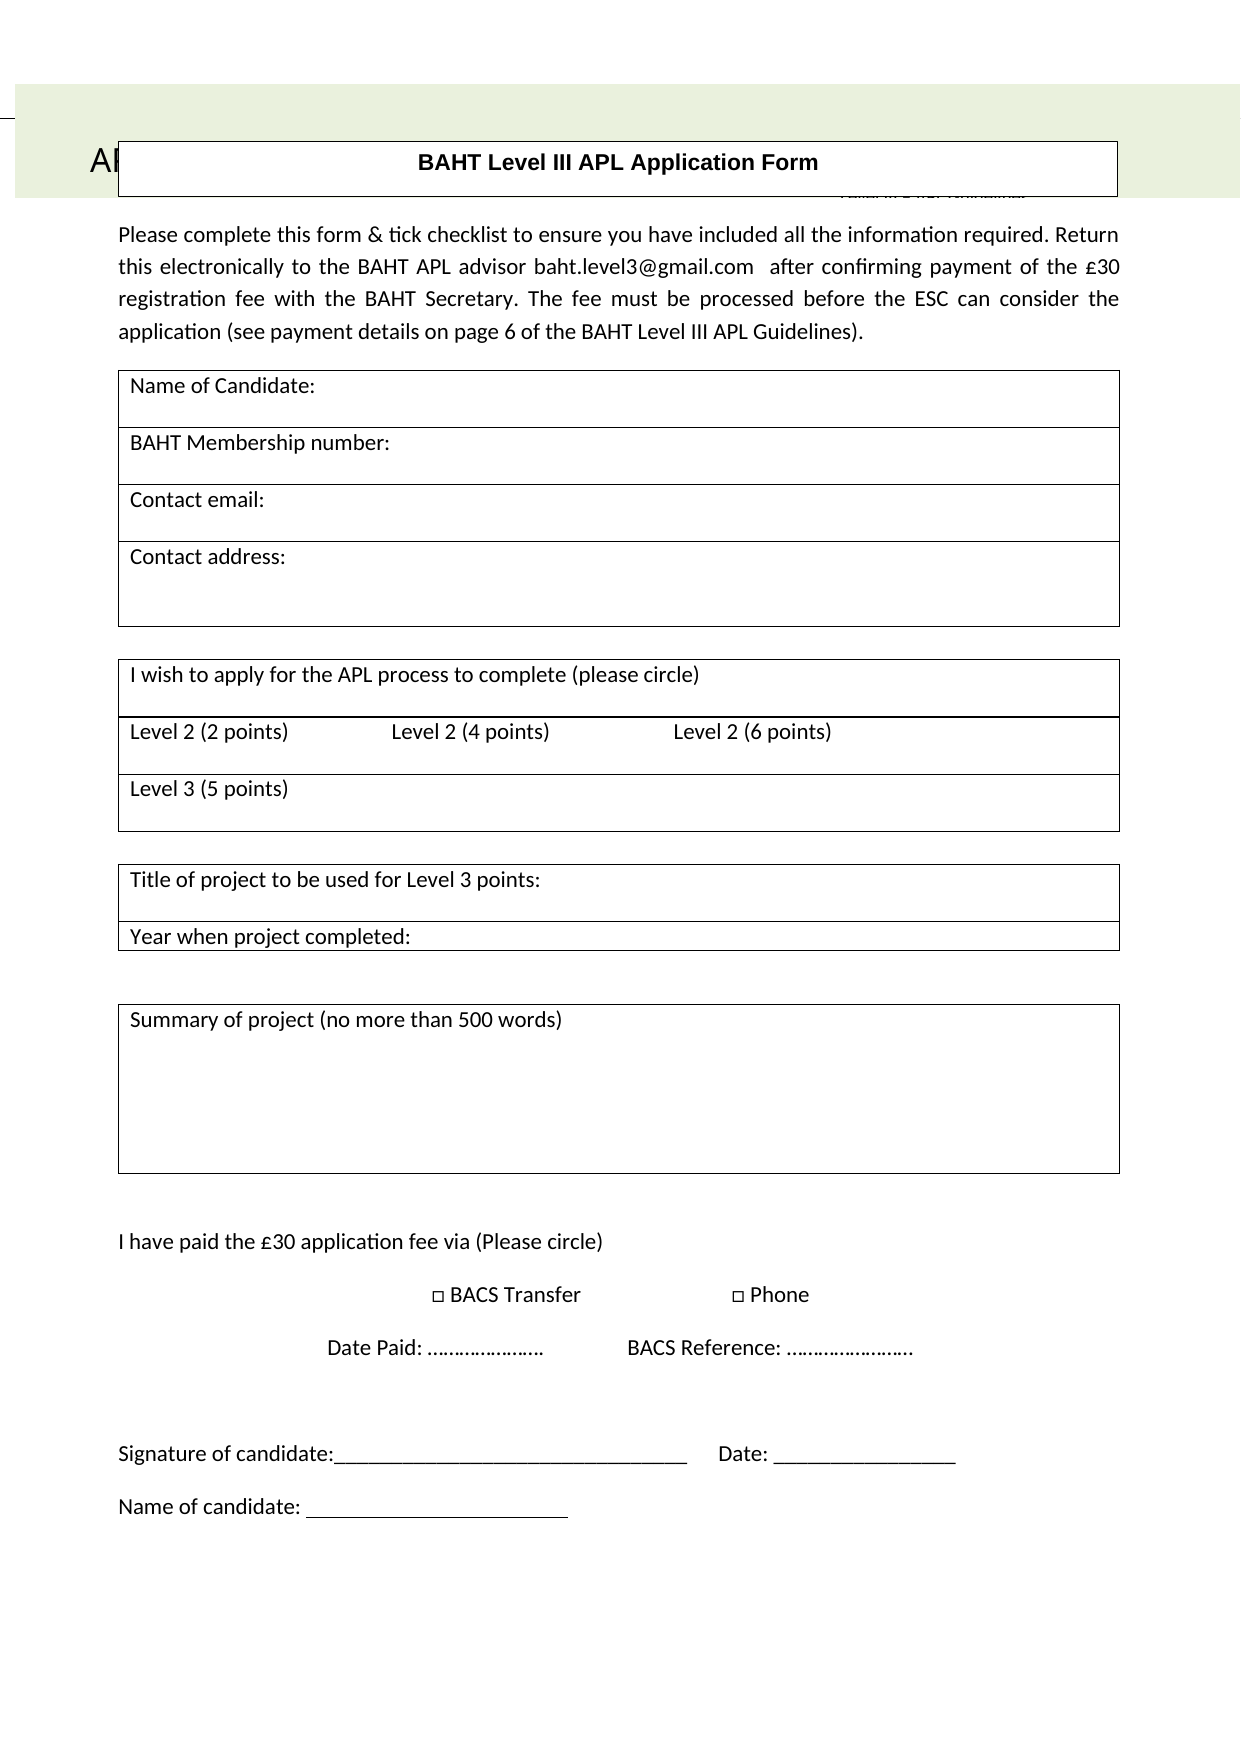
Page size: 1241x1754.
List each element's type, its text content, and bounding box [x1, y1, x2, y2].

text □ BACS Transfer □ Phone [118, 1280, 1122, 1308]
text Please complete this form & tick checklist to ensure you have included all the information required. Return this electronically to the BAHT APL advisor baht.level3@gmail.com after confirming payment of the £30 registration fee with the BAHT Secretary. The fee must be processed before the ESC can consider the application (see payment details on page 6 of the BAHT Level III APL Guidelines). [118, 220, 1122, 345]
table_header I wish to apply for the APL process to complete (please circle) [119, 660, 1119, 716]
table_header Name of Candidate: [119, 371, 1119, 427]
table_header Title of project to be used for Level 3 points: [119, 865, 1119, 921]
text I have paid the £30 application fee via (Please circle) [118, 1227, 1122, 1255]
table_cell Contact address: [119, 542, 1119, 626]
table_cell Year when project completed: [119, 922, 1119, 950]
table_cell Contact email: [119, 485, 1119, 541]
text Date Paid: …………………. BACS Reference: …………………… [118, 1333, 1122, 1361]
text Name of candidate: [118, 1492, 1122, 1520]
table_header Summary of project (no more than 500 words) [119, 1005, 1119, 1173]
text Signature of candidate:_______________________________ Date: ________________ [118, 1439, 1122, 1467]
table_cell BAHT Membership number: [119, 428, 1119, 484]
table_cell Level 2 (2 points) Level 2 (4 points) Level 2 (6 points) [119, 718, 1119, 773]
table_cell Level 3 (5 points) [119, 775, 1119, 831]
